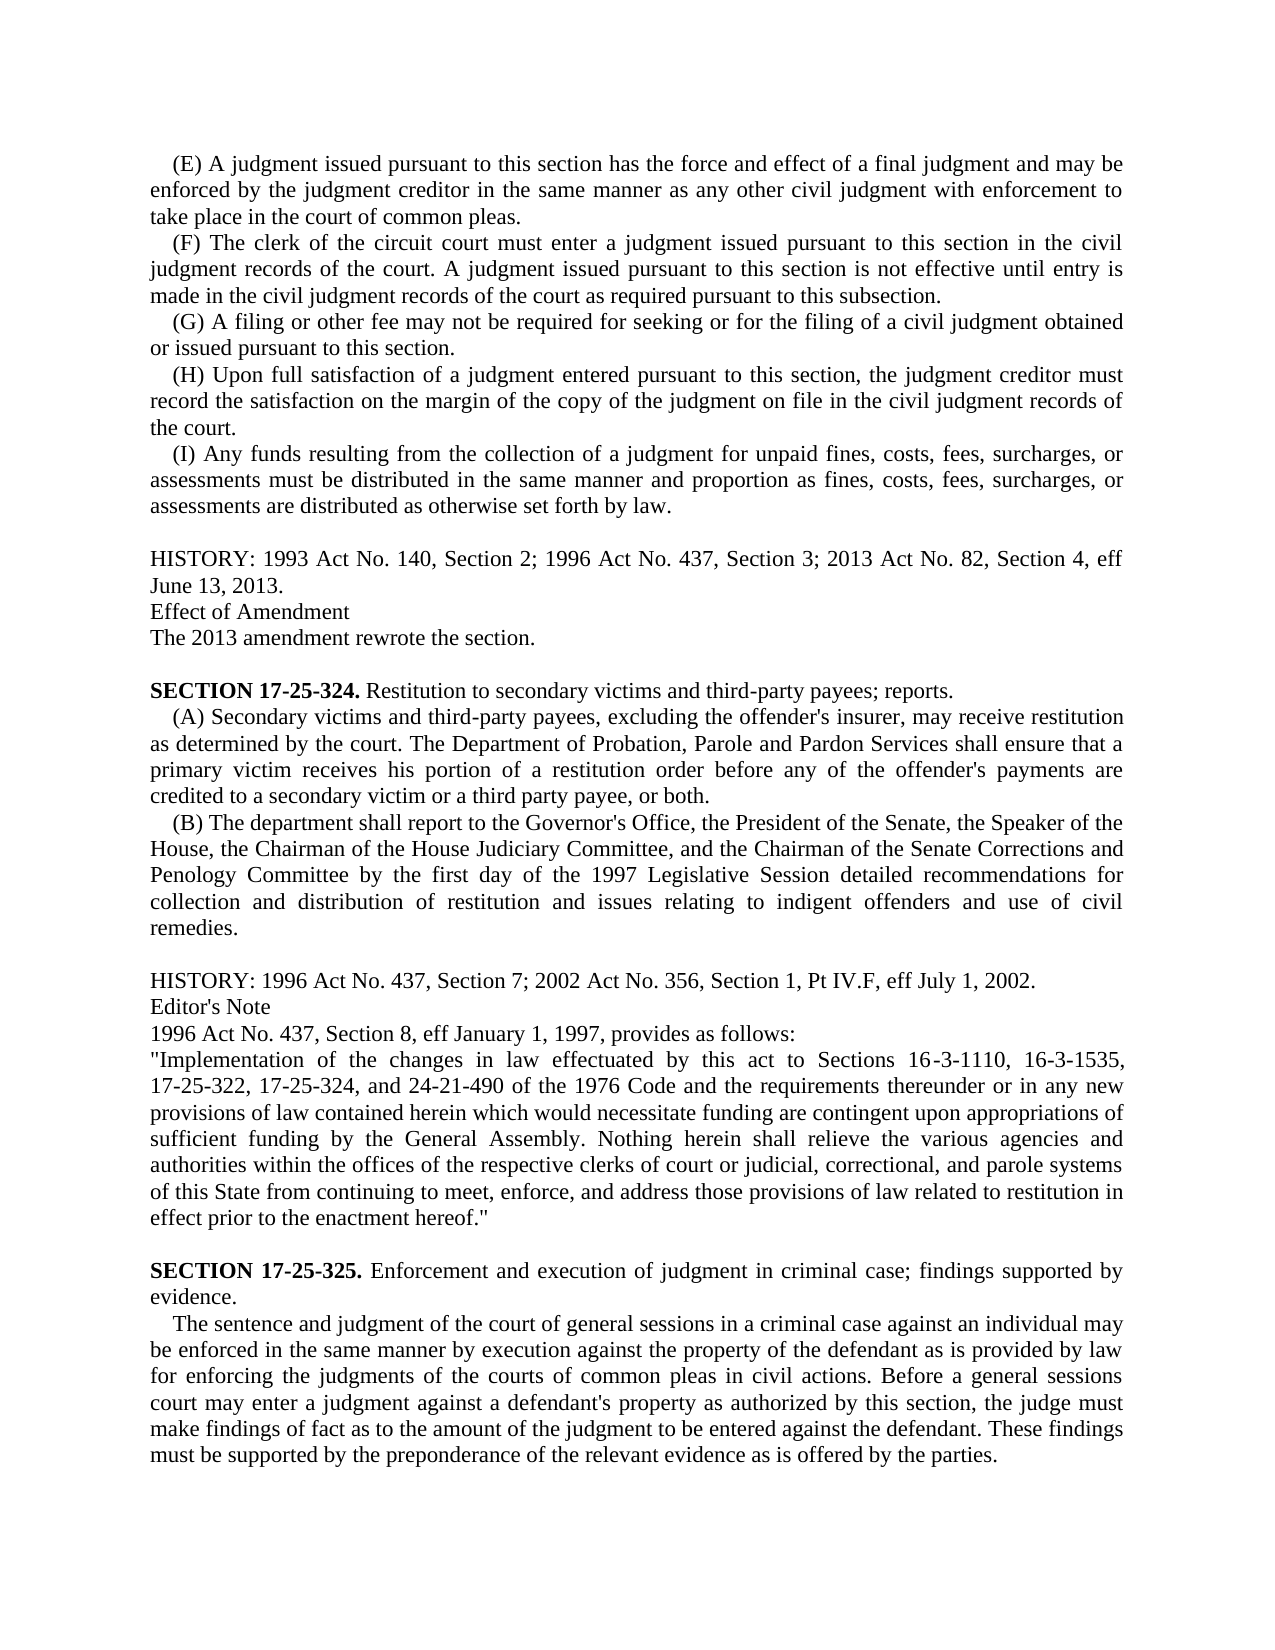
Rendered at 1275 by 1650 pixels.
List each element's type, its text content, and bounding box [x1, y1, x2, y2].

text "Implementation of the changes in law effectuated by this act to Sections 16-3-1110, 16-3-1535, 17-25-322, 17-25-324, and 24-21-490 of the 1976 Code and the requirements thereunder or in any new provisions of law contained herein which would necessitate funding are contingent upon appropriations of sufficient funding by the General Assembly. Nothing herein shall relieve the various agencies and authorities within the offices of the respective clerks of court or judicial, correctional, and parole systems of this State from continuing to meet, enforce, and address those provisions of law related to restitution in effect prior to the enactment hereof." [150, 1046, 1125, 1231]
text (H) Upon full satisfaction of a judgment entered pursuant to this section, the judgment creditor must record the satisfaction on the margin of the copy of the judgment on file in the civil judgment records of the court. [150, 361, 1125, 440]
text (I) Any funds resulting from the collection of a judgment for unpaid fines, costs, fees, surcharges, or assessments must be distributed in the same manner and proportion as fines, costs, fees, surcharges, or assessments are distributed as otherwise set forth by law. [150, 440, 1125, 519]
text The sentence and judgment of the court of general sessions in a criminal case against an individual may be enforced in the same manner by execution against the property of the defendant as is provided by law for enforcing the judgments of the courts of common pleas in civil actions. Before a general sessions court may enter a judgment against a defendant's property as authorized by this section, the judge must make findings of fact as to the amount of the judgment to be entered against the defendant. These findings must be supported by the preponderance of the relevant evidence as is offered by the parties. [150, 1309, 1125, 1468]
text (F) The clerk of the circuit court must enter a judgment issued pursuant to this section in the civil judgment records of the court. A judgment issued pursuant to this section is not effective until entry is made in the civil judgment records of the court as required pursuant to this subsection. [150, 229, 1125, 308]
text (A) Secondary victims and third-party payees, excluding the offender's insurer, may receive restitution as determined by the court. The Department of Probation, Parole and Pardon Services shall ensure that a primary victim receives his portion of a restitution order before any of the offender's payments are credited to a secondary victim or a third party payee, or both. [150, 703, 1125, 809]
text Effect of Amendment [150, 598, 1125, 624]
text HISTORY: 1993 Act No. 140, Section 2; 1996 Act No. 437, Section 3; 2013 Act No. 82, Section 4, eff June 13, 2013. [150, 545, 1125, 598]
text (B) The department shall report to the Governor's Office, the President of the Senate, the Speaker of the House, the Chairman of the House Judiciary Committee, and the Chairman of the Senate Corrections and Penology Committee by the first day of the 1997 Legislative Session detailed recommendations for collection and distribution of restitution and issues relating to indigent offenders and use of civil remedies. [150, 809, 1125, 941]
text SECTION 17-25-324. Restitution to secondary victims and third-party payees; reports. [150, 677, 1125, 703]
text The 2013 amendment rewrote the section. [150, 624, 1125, 651]
text (E) A judgment issued pursuant to this section has the force and effect of a final judgment and may be enforced by the judgment creditor in the same manner as any other civil judgment with enforcement to take place in the court of common pleas. [150, 150, 1125, 229]
text SECTION 17-25-325. Enforcement and execution of judgment in criminal case; findings supported by evidence. [150, 1257, 1125, 1309]
text HISTORY: 1996 Act No. 437, Section 7; 2002 Act No. 356, Section 1, Pt IV.F, eff July 1, 2002. [150, 967, 1125, 993]
text (G) A filing or other fee may not be required for seeking or for the filing of a civil judgment obtained or issued pursuant to this section. [150, 308, 1125, 361]
text Editor's Note [150, 993, 1125, 1020]
text 1996 Act No. 437, Section 8, eff January 1, 1997, provides as follows: [150, 1020, 1125, 1046]
